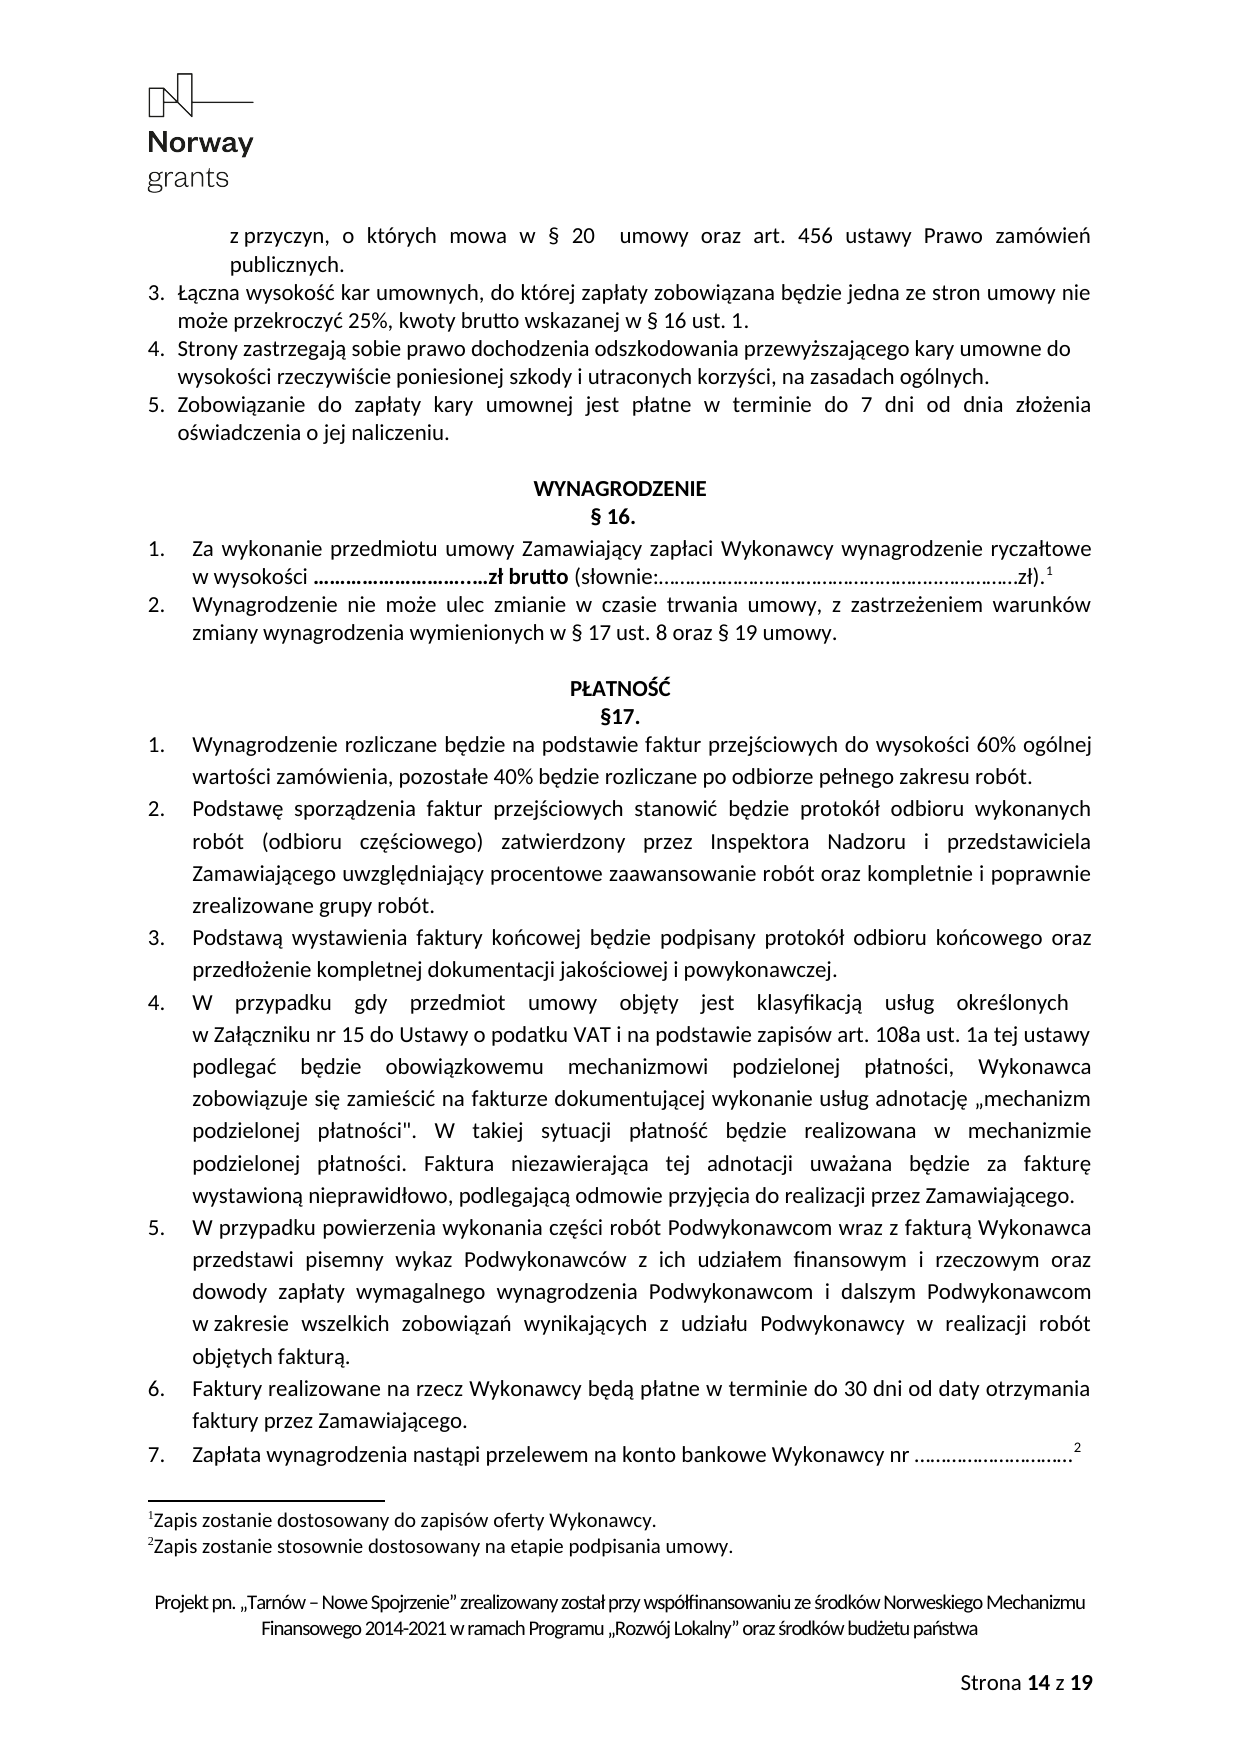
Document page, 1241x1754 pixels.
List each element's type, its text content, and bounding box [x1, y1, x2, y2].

list Wynagrodzenie nie może ulec zmianie w czasie trwania umowy, z zastrzeżeniem warunków zmiany wynagrodzenia wymienionych w § 17 ust. 8 oraz § 19 umowy. [148, 590, 1093, 646]
list Łączna wysokość kar umownych, do której zapłaty zobowiązana będzie jedna ze stron umowy nie może przekroczyć 25%, kwoty brutto wskazanej w § 16 ust. 1. [148, 278, 1093, 334]
list Zapłata wynagrodzenia nastąpi przelewem na konto bankowe Wykonawcy nr ………………………… [148, 1438, 1093, 1469]
list Strony zastrzegają sobie prawo dochodzenia odszkodowania przewyższającego kary umowne do wysokości rzeczywiście poniesionej szkody i utraconych korzyści, na zasadach ogólnych. [148, 334, 1093, 390]
list Podstawę sporządzenia faktur przejściowych stanowić będzie protokół odbioru wykonanych robót (odbioru częściowego) zatwierdzony przez Inspektora Nadzoru i przedstawiciela Zamawiającego uwzględniający procentowe zaawansowanie robót oraz kompletnie i poprawnie zrealizowane grupy robót. [148, 794, 1093, 919]
picture [147, 73, 254, 193]
list Zobowiązanie do zapłaty kary umownej jest płatne w terminie do 7 dni od dnia złożenia oświadczenia o jej naliczeniu. [148, 390, 1093, 446]
list Podstawą wystawienia faktury końcowej będzie podpisany protokół odbioru końcowego oraz przedłożenie kompletnej dokumentacji jakościowej i powykonawczej. [148, 923, 1093, 983]
list Za wykonanie przedmiotu umowy Zamawiający zapłaci Wykonawcy wynagrodzenie ryczałtowe w wysokości ………………………..…zł brutto (słownie:……………………………………………..……………zł). [148, 534, 1093, 590]
list W przypadku powierzenia wykonania części robót Podwykonawcom wraz z fakturą Wykonawca przedstawi pisemny wykaz Podwykonawców z ich udziałem finansowym i rzeczowym oraz dowody zapłaty wymagalnego wynagrodzenia Podwykonawcom i dalszym Podwykonawcom w zakresie wszelkich zobowiązań wynikających z udziału Podwykonawcy w realizacji robót objętych fakturą. [148, 1213, 1093, 1370]
text § 16. [590, 502, 1093, 530]
list W przypadku gdy przedmiot umowy objęty jest klasyfikacją usług określonych w Załączniku nr 15 do Ustawy o podatku VAT i na podstawie zapisów art. 108a ust. 1a tej ustawy podlegać będzie obowiązkowemu mechanizmowi podzielonej płatności, Wykonawca zobowiązuje się zamieścić na fakturze dokumentującej wykonanie usług adnotację „mechanizm podzielonej płatności". W takiej sytuacji płatność będzie realizowana w mechanizmie podzielonej płatności. Faktura niezawierająca tej adnotacji uważana będzie za fakturę wystawioną nieprawidłowo, podlegającą odmowie przyjęcia do realizacji przez Zamawiającego. [148, 988, 1093, 1209]
list Wynagrodzenie rozliczane będzie na podstawie faktur przejściowych do wysokości 60% ogólnej wartości zamówienia, pozostałe 40% będzie rozliczane po odbiorze pełnego zakresu robót. [148, 730, 1093, 790]
subtitle WYNAGRODZENIE [148, 474, 1093, 502]
list Faktury realizowane na rzecz Wykonawcy będą płatne w terminie do 30 dni od daty otrzymania faktury przez Zamawiającego. [148, 1374, 1093, 1434]
subtitle PŁATNOŚĆ [148, 674, 1093, 702]
text §17. [148, 702, 1093, 730]
